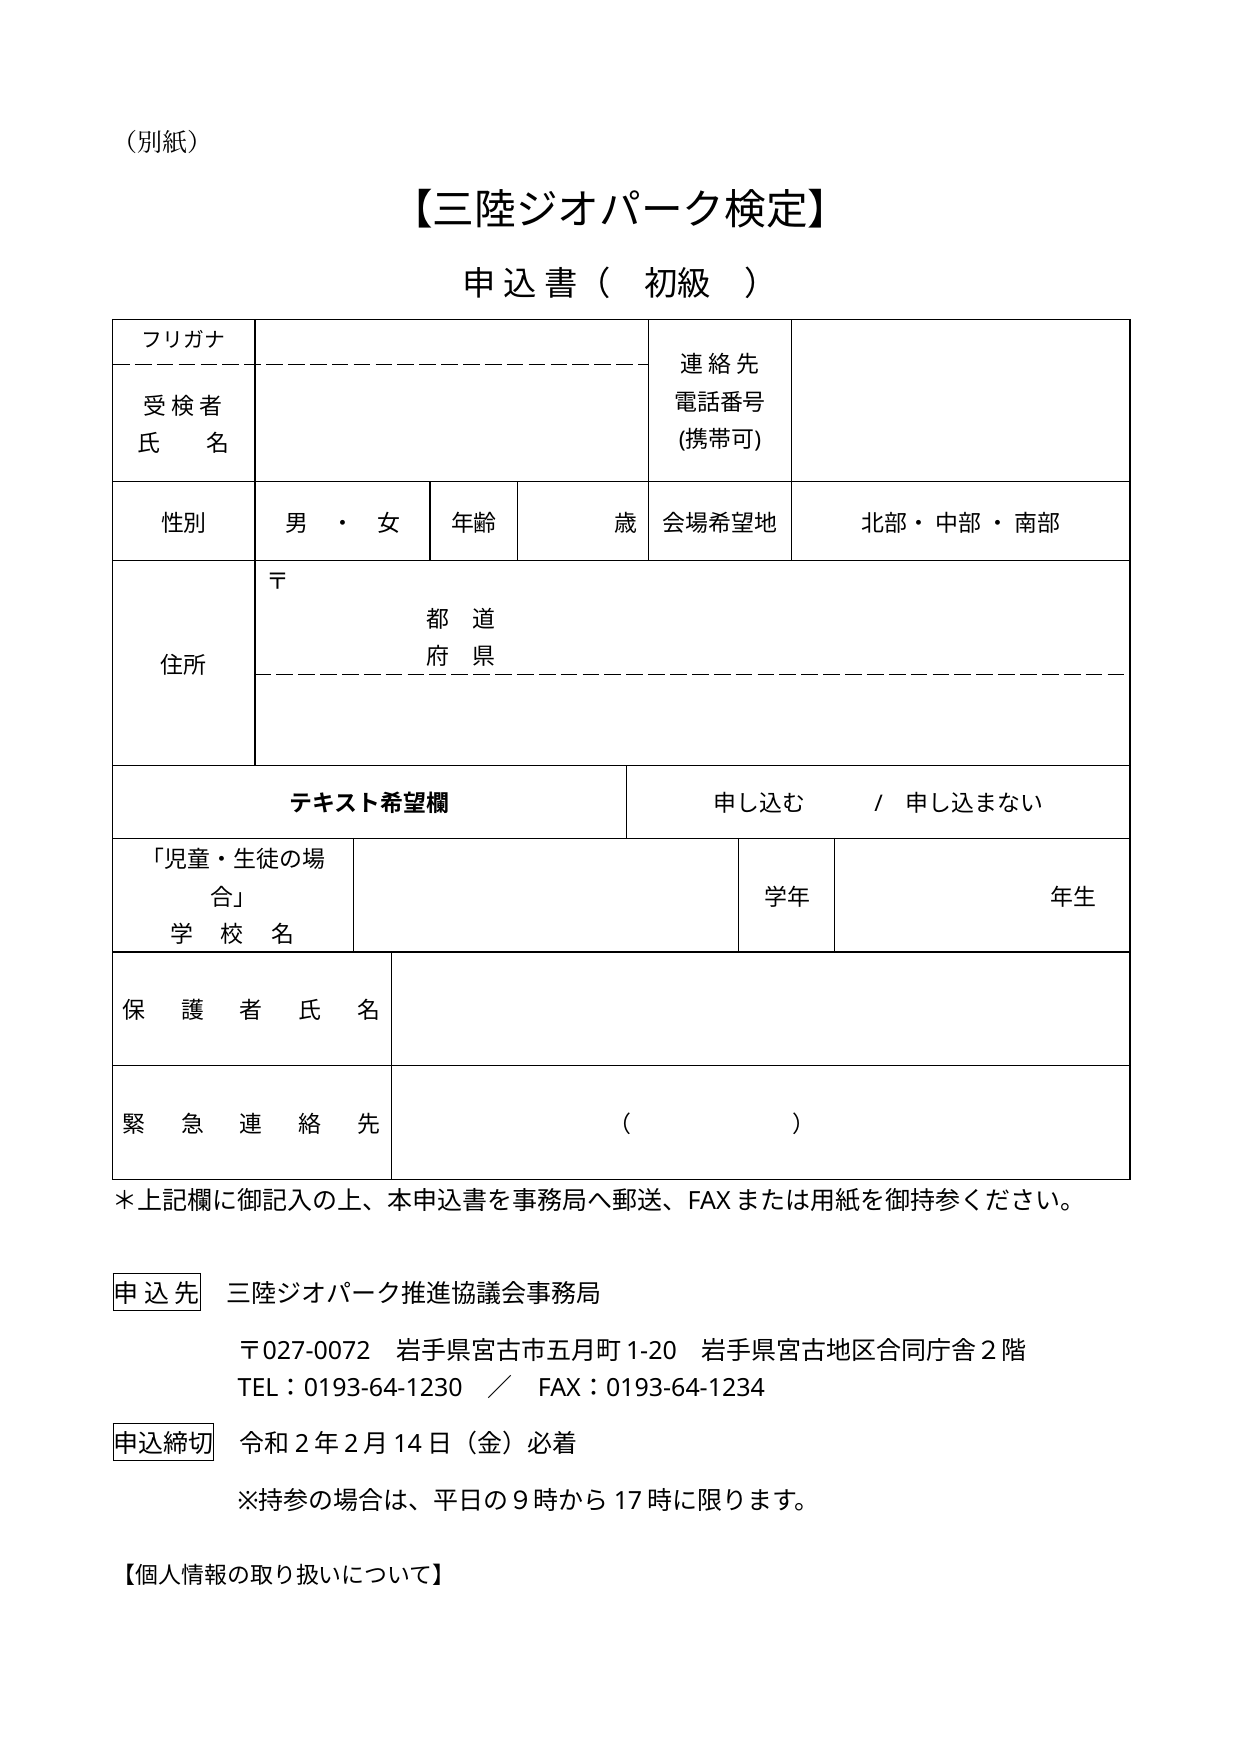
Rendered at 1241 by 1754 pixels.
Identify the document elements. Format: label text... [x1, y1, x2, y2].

table_cell 学年 [739, 839, 834, 951]
table_cell 住所 [113, 561, 254, 765]
table_cell [256, 364, 648, 481]
table_header [792, 320, 1129, 481]
table_cell [256, 674, 1129, 765]
table_header [256, 320, 648, 364]
table_cell 性別 [113, 482, 254, 560]
text TEL：0193-64-1230 ／ FAX：0193-64-1234 [112, 1367, 1128, 1404]
text ※持参の場合は、平日の９時から17時に限ります。 [112, 1479, 1128, 1517]
table_cell 緊急連絡先 [113, 1066, 391, 1178]
text ＊上記欄に御記入の上、本申込書を事務局へ郵送、FAXまたは用紙を御持参ください。 [112, 1180, 1128, 1217]
table_header フリガナ [113, 320, 254, 364]
text 申込締切 令和2年2月14日（金）必着 [112, 1404, 1128, 1479]
text 申 込 先 三陸ジオパーク推進協議会事務局 [112, 1254, 1128, 1329]
table_cell 申し込む / 申し込まない [627, 766, 1129, 838]
table_cell 年齢 [431, 482, 517, 560]
table_cell テキスト希望欄 [113, 766, 626, 838]
text 【三陸ジオパーク検定】 [112, 169, 1128, 244]
table_cell 歳 [518, 482, 648, 560]
table_cell 年生 [835, 839, 1129, 951]
table_header 連 絡 先 電話番号 (携帯可) [649, 320, 791, 481]
table_cell 北部・ 中部 ・ 南部 [792, 482, 1129, 560]
text 申 込 書（ 初級 ） [112, 244, 1128, 319]
text 〒027-0072 岩手県宮古市五月町1-20 岩手県宮古地区合同庁舎２階 [112, 1329, 1128, 1367]
text 【個人情報の取り扱いについて】 [112, 1554, 1128, 1592]
table_cell [392, 953, 1129, 1065]
table_cell 「児童・生徒の場合」 学 校 名 [113, 839, 353, 951]
table_cell （ ） [392, 1066, 1129, 1178]
table_cell [354, 839, 738, 951]
table_cell 会場希望地 [649, 482, 791, 560]
table_cell 男 ・ 女 [256, 482, 429, 560]
table_cell 保護者氏名 [113, 953, 391, 1065]
table_cell 〒 都 道 府 県 [256, 561, 1129, 674]
table_cell 受 検 者 氏 名 [113, 364, 254, 481]
